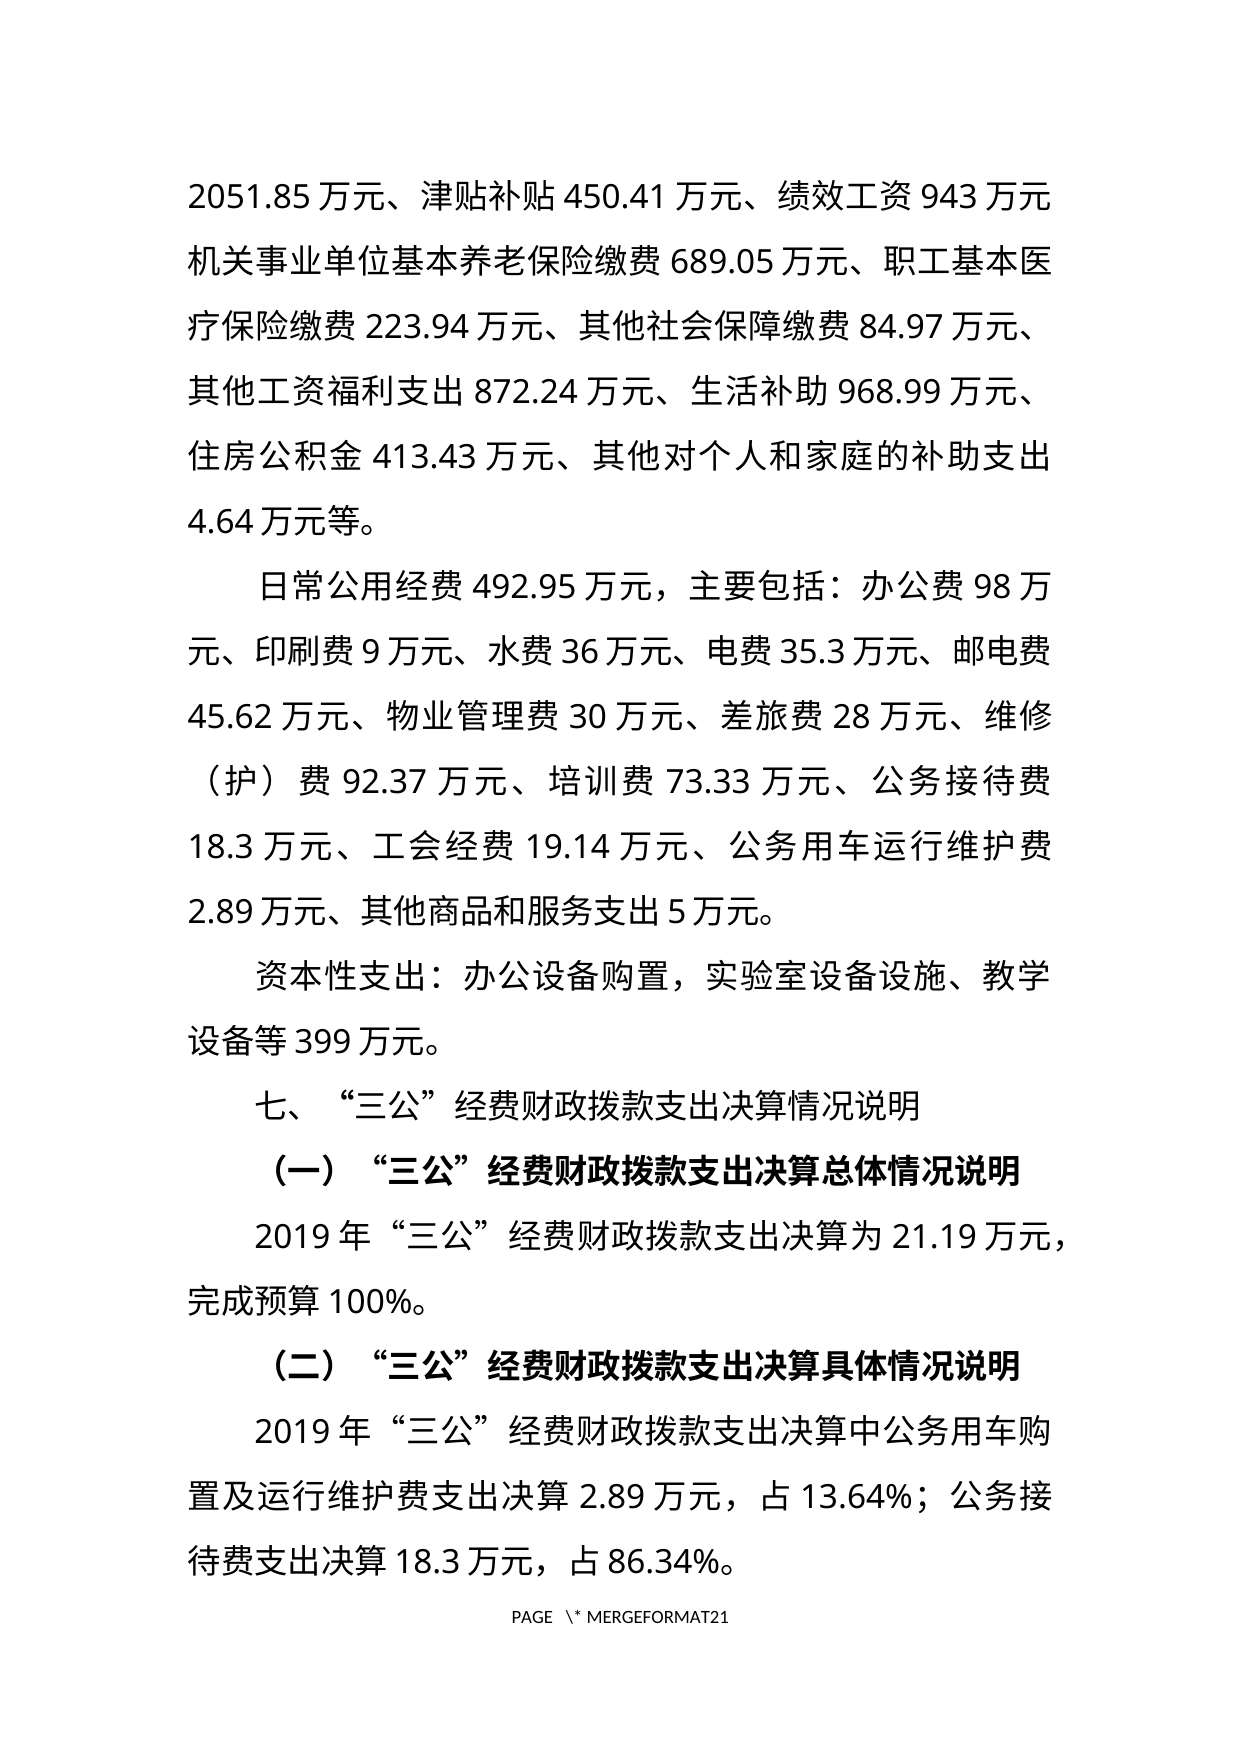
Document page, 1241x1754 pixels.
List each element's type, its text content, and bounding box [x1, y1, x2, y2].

text （一）“三公”经费财政拨款支出决算总体情况说明 [187, 1137, 1053, 1202]
text 2019年“三公”经费财政拨款支出决算中公务用车购置及运行维护费支出决算2.89万元，占13.64%；公务接待费支出决算18.3万元，占86.34%。 [187, 1397, 1053, 1592]
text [187, 162, 1053, 942]
text 2019年“三公”经费财政拨款支出决算为21.19万元，完成预算100%。 [187, 1202, 1053, 1332]
text 七、“三公”经费财政拨款支出决算情况说明 [187, 1072, 1053, 1137]
text 资本性支出：办公设备购置，实验室设备设施、教学设备等399万元。 [187, 942, 1053, 1072]
text （二）“三公”经费财政拨款支出决算具体情况说明 [187, 1332, 1053, 1397]
